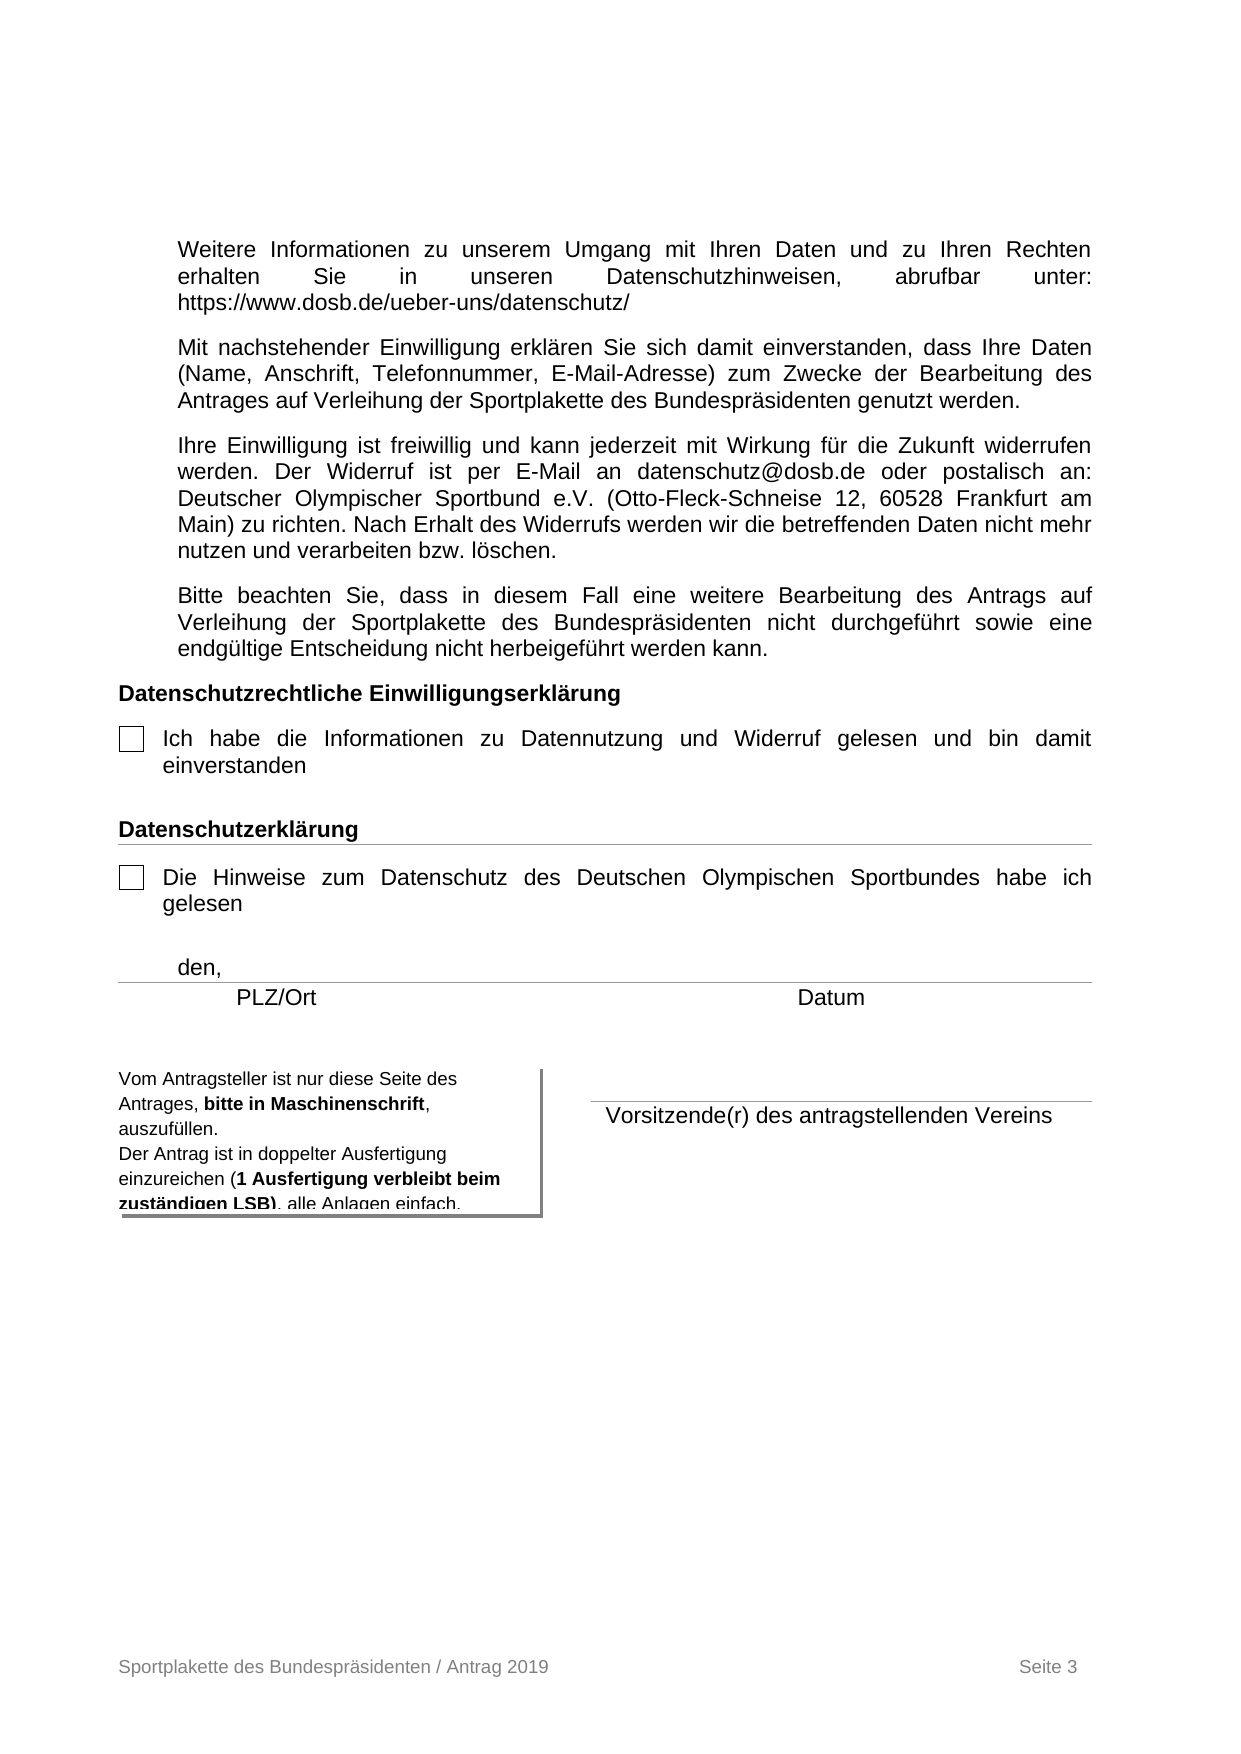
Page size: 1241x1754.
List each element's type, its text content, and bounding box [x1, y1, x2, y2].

text PLZ/Ort Datum [177, 983, 1092, 1010]
text Ich habe die Informationen zu Datennutzung und Widerruf gelesen und bin damit einverstanden [118, 725, 1092, 778]
text den, [118, 954, 1092, 982]
text Datenschutzerklärung [118, 816, 1092, 844]
text Weitere Informationen zu unserem Umgang mit Ihren Daten und zu Ihren Rechten erhalten Sie in unseren Datenschutzhinweisen, abrufbar unter: https://www.dosb.de/ueber-uns/datenschutz/ [177, 236, 1092, 315]
text Mit nachstehender Einwilligung erklären Sie sich damit einverstanden, dass Ihre Daten (Name, Anschrift, Telefonnummer, E-Mail-Adresse) zum Zwecke der Bearbeitung des Antrages auf Verleihung der Sportplakette des Bundespräsidenten genutzt werden. [177, 334, 1092, 413]
text Bitte beachten Sie, dass in diesem Fall eine weitere Bearbeitung des Antrags auf Verleihung der Sportplakette des Bundespräsidenten nicht durchgeführt sowie eine endgültige Entscheidung nicht herbeigeführt werden kann. [177, 582, 1092, 661]
text Die Hinweise zum Datenschutz des Deutschen Olympischen Sportbundes habe ich gelesen [118, 864, 1092, 916]
text Datenschutzrechtliche Einwilligungserklärung [118, 680, 1092, 707]
text Ihre Einwilligung ist freiwillig und kann jederzeit mit Wirkung für die Zukunft widerrufen werden. Der Widerruf ist per E-Mail an datenschutz@dosb.de oder postalisch an: Deutscher Olympischer Sportbund e.V. (Otto-Fleck-Schneise 12, 60528 Frankfurt am Main) zu richten. Nach Erhalt des Widerrufs werden wir die betreffenden Daten nicht mehr nutzen und verarbeiten bzw. löschen. [177, 432, 1092, 564]
text Vorsitzende(r) des antragstellenden Vereins [543, 1102, 1138, 1128]
